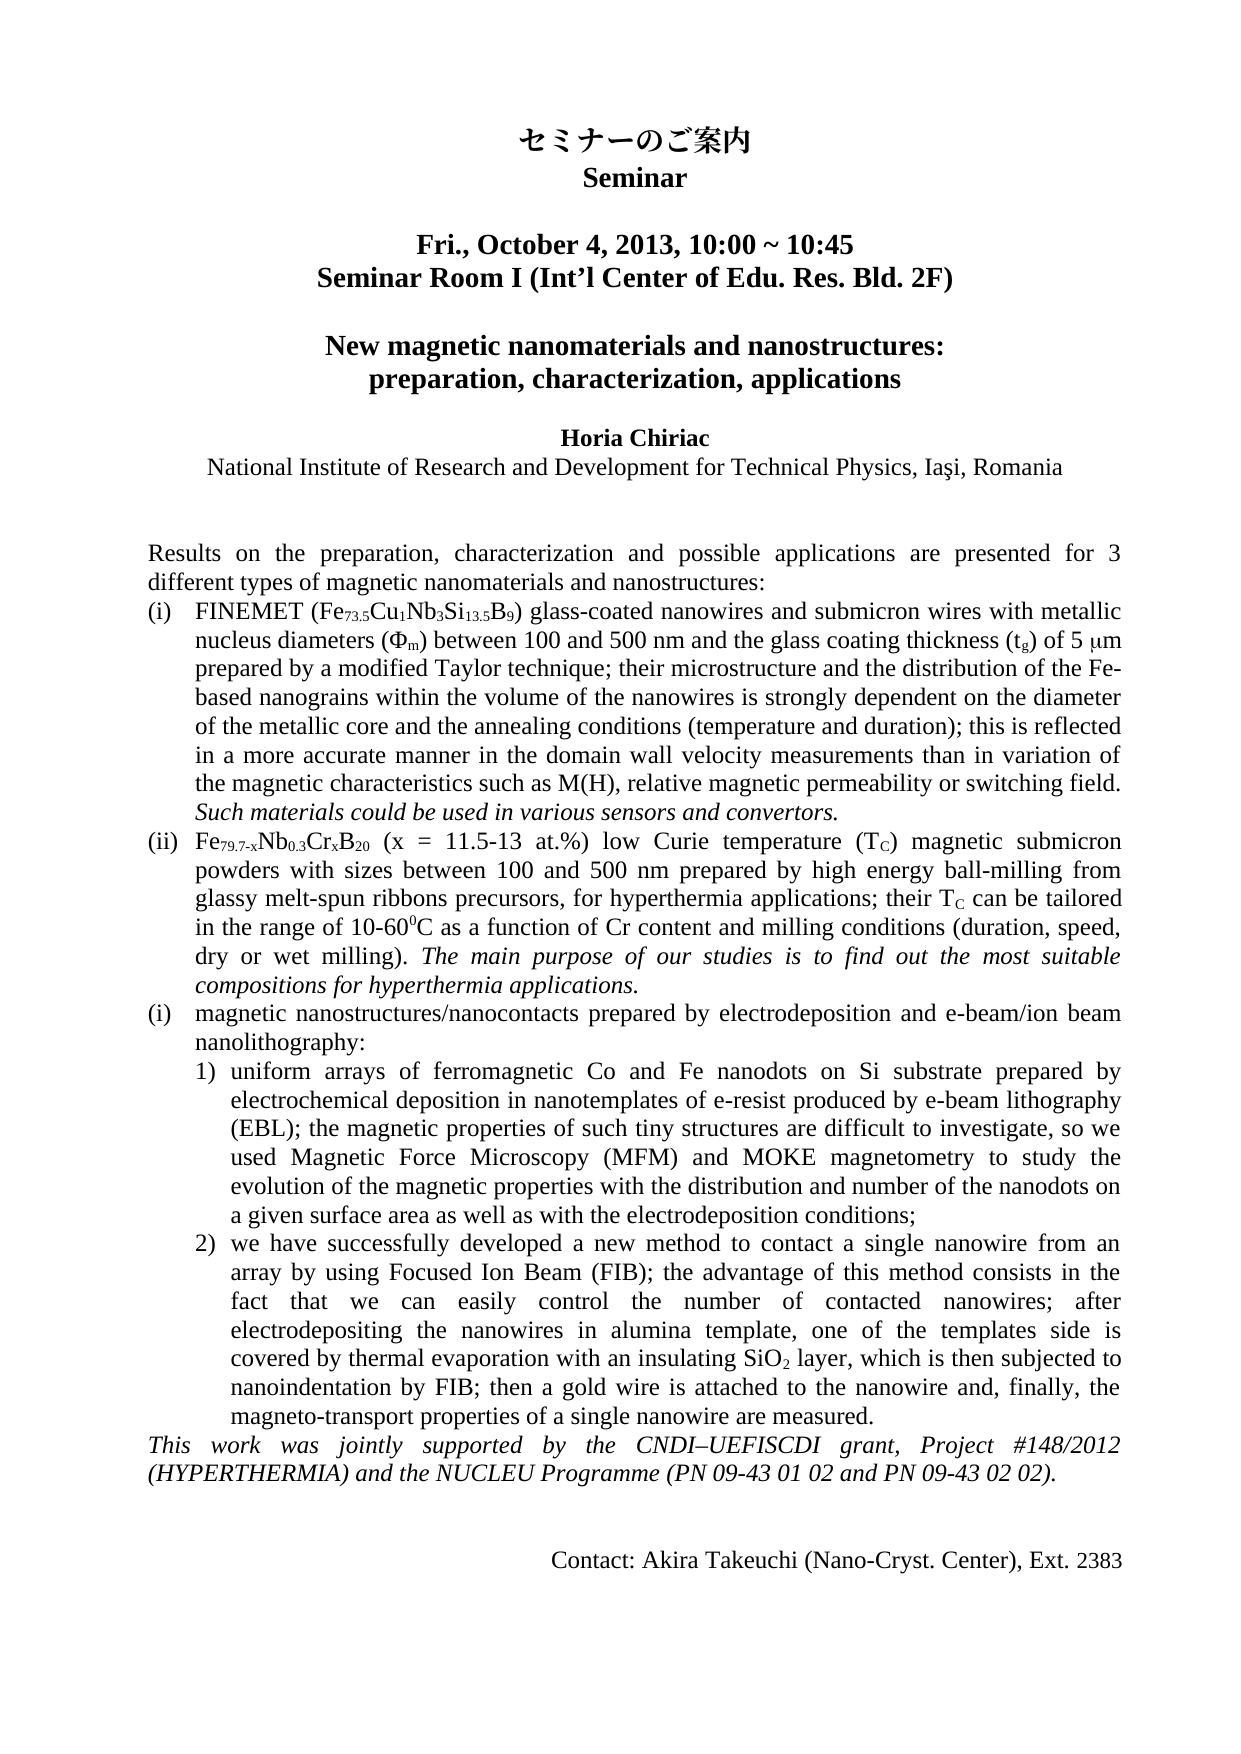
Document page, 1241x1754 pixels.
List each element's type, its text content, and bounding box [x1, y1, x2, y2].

text Contact: Akira Takeuchi (Nano-Cryst. Center), Ext. 2383 [148, 1545, 1122, 1573]
text This work was jointly supported by the CNDI–UEFISCDI grant, Project #148/2012 (HYPERTHERMIA) and the NUCLEU Programme (PN 09-43 01 02 and PN 09-43 02 02). [148, 1430, 1122, 1487]
text Horia Chiriac [148, 423, 1122, 452]
list magnetic nanostructures/nanocontacts prepared by electrodeposition and e-beam/ion beam nanolithography: [148, 998, 1122, 1056]
text Results on the preparation, characterization and possible applications are presented for 3 different types of magnetic nanomaterials and nanostructures: [148, 538, 1122, 596]
list FINEMET (Fe73.5Cu1Nb3Si13.5B9) glass-coated nanowires and submicron wires with metallic nucleus diameters (Φm) between 100 and 500 nm and the glass coating thickness (tg) of 5 m prepared by a modified Taylor technique; their microstructure and the distribution of the Fe-based nanograins within the volume of the nanowires is strongly dependent on the diameter of the metallic core and the annealing conditions (temperature and duration); this is reflected in a more accurate manner in the domain wall velocity measurements than in variation of the magnetic characteristics such as M(H), relative magnetic permeability or switching field. Such materials could be used in various sensors and convertors. [148, 596, 1122, 826]
list Fe79.7-xNb0.3CrxB20 (x = 11.5-13 at.%) low Curie temperature (TC) magnetic submicron powders with sizes between 100 and 500 nm prepared by high energy ball-milling from glassy melt-spun ribbons precursors, for hyperthermia applications; their TC can be tailored in the range of 10-600C as a function of Cr content and milling conditions (duration, speed, dry or wet milling). The main purpose of our studies is to find out the most suitable compositions for hyperthermia applications. [148, 826, 1122, 998]
text New magnetic nanomaterials and nanostructures: [148, 328, 1122, 361]
text Seminar [148, 160, 1122, 193]
text Fri., October 4, 2013, 10:00 ~ 10:45 [148, 227, 1122, 261]
text Seminar Room I (Int’l Center of Edu. Res. Bld. 2F) [148, 261, 1122, 294]
list uniform arrays of ferromagnetic Co and Fe nanodots on Si substrate prepared by electrochemical deposition in nanotemplates of e-resist produced by e-beam lithography (EBL); the magnetic properties of such tiny structures are difficult to investigate, so we used Magnetic Force Microscopy (MFM) and MOKE magnetometry to study the evolution of the magnetic properties with the distribution and number of the nanodots on a given surface area as well as with the electrodeposition conditions; [195, 1056, 1122, 1228]
text National Institute of Research and Development for Technical Physics, Iaşi, Romania [148, 452, 1122, 481]
text preparation, characterization, applications [148, 361, 1122, 395]
list we have successfully developed a new method to contact a single nanowire from an array by using Focused Ion Beam (FIB); the advantage of this method consists in the fact that we can easily control the number of contacted nanowires; after electrodepositing the nanowires in alumina template, one of the templates side is covered by thermal evaporation with an insulating SiO2 layer, which is then subjected to nanoindentation by FIB; then a gold wire is attached to the nanowire and, finally, the magneto-transport properties of a single nanowire are measured. [195, 1228, 1122, 1430]
text セミナーのご案内 [148, 118, 1122, 160]
